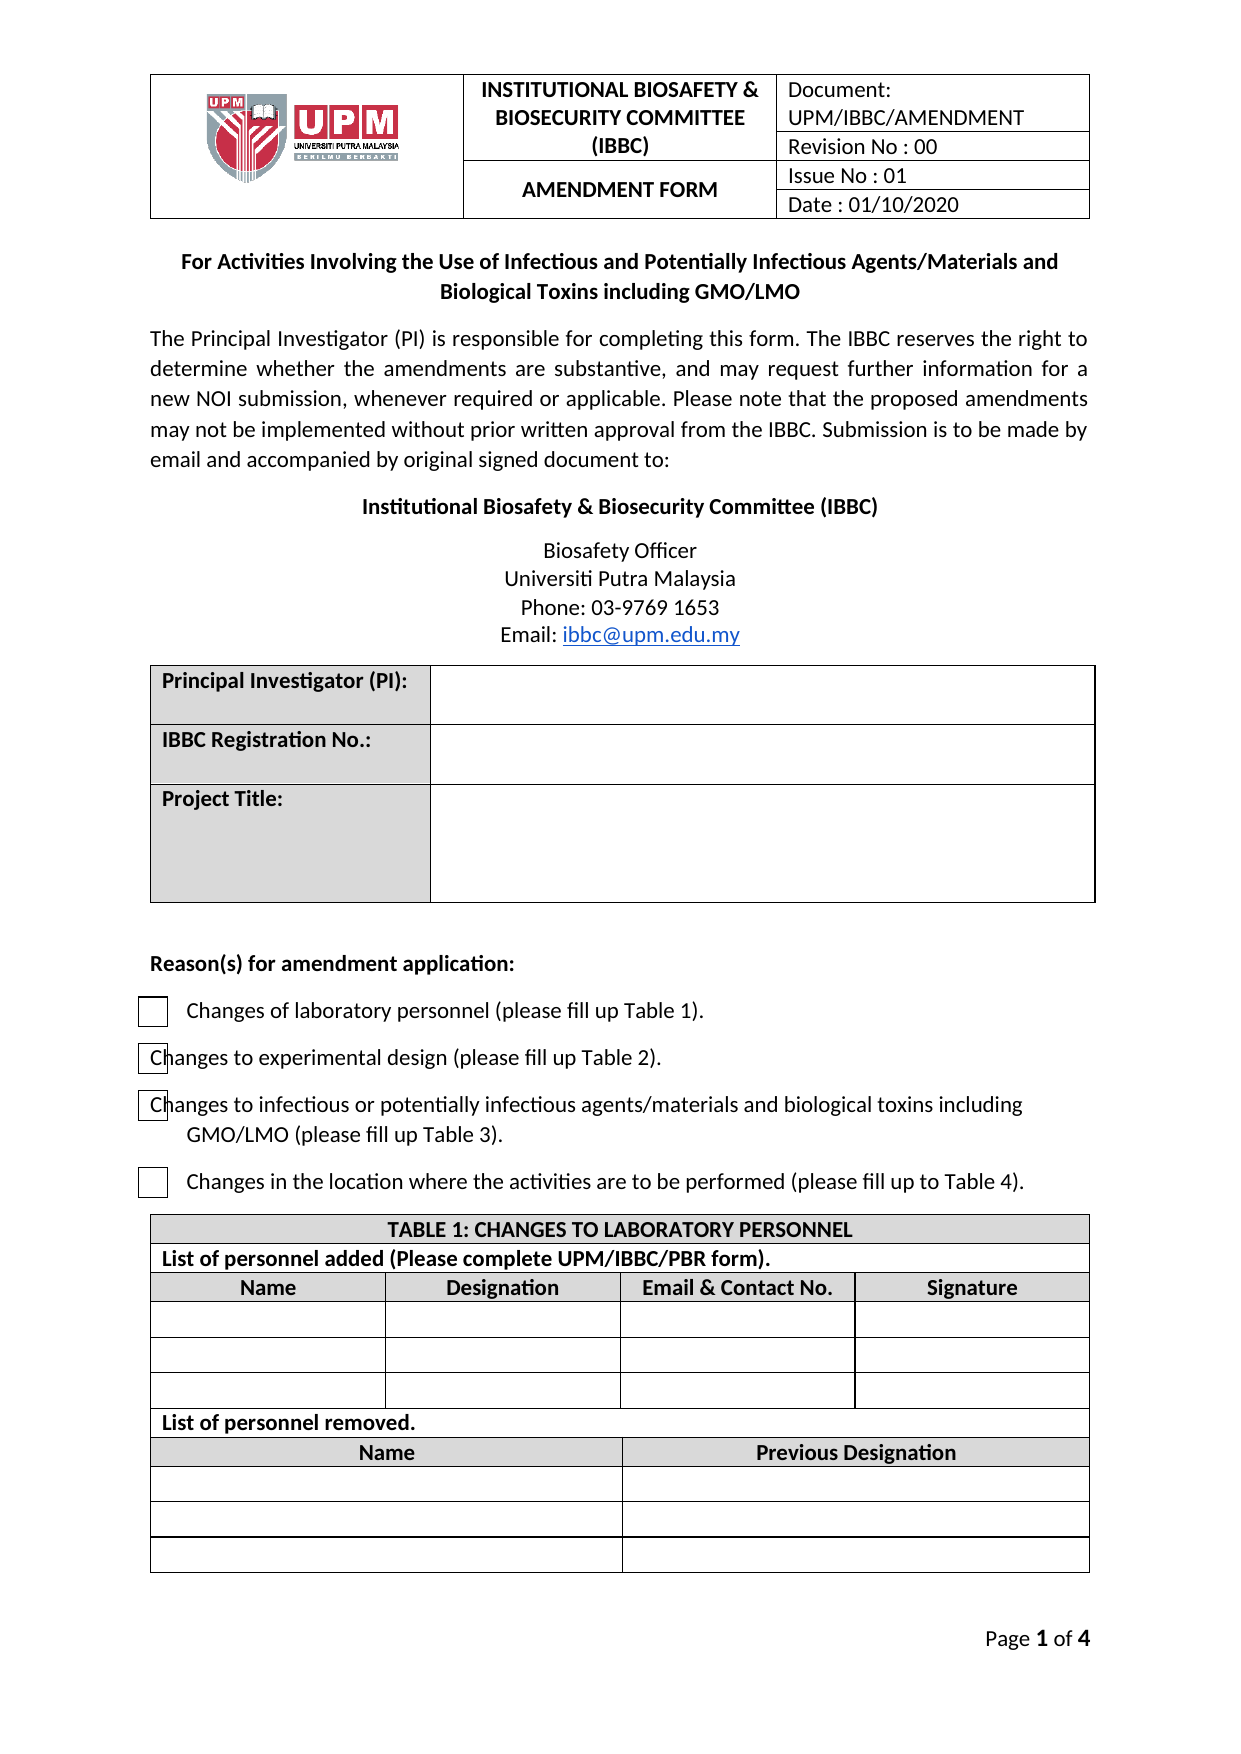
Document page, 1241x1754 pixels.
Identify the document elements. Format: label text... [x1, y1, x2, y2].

text Changes of laboratory personnel (please fill up Table 1). [168, 996, 1090, 1024]
table_cell Email & Contact No. [621, 1273, 854, 1301]
picture [206, 94, 399, 183]
table_header Principal Investigator (PI): [151, 666, 430, 724]
table_cell [623, 1502, 1089, 1536]
table_cell [151, 1338, 385, 1372]
table_cell [431, 725, 1094, 783]
table_cell Designation [386, 1273, 620, 1301]
table_header [139, 1091, 167, 1120]
text Changes to infectious or potentially infectious agents/materials and biological toxins including GMO/LMO (please fill up Table 3). [150, 1090, 1090, 1148]
table_header [139, 1168, 167, 1197]
table_cell IBBC Registration No.: [151, 725, 430, 783]
table_cell [386, 1338, 620, 1372]
table_header TABLE 1: CHANGES TO LABORATORY PERSONNEL [151, 1215, 1089, 1243]
table_cell List of personnel added (Please complete UPM/IBBC/PBR form). [151, 1244, 1089, 1272]
text The Principal Investigator (PI) is responsible for completing this form. The IBBC reserves the right to determine whether the amendments are substantive, and may request further information for a new NOI submission, whenever required or applicable. Please note that the proposed amendments may not be implemented without prior written approval from the IBBC. Submission is to be made by email and accompanied by original signed document to: [150, 324, 1090, 473]
table_cell Signature [856, 1273, 1089, 1301]
text Changes in the location where the activities are to be performed (please fill up to Table 4). [168, 1167, 1090, 1195]
table_cell [623, 1467, 1089, 1501]
table_cell [151, 1467, 622, 1501]
table_header [139, 1044, 167, 1073]
table_cell Previous Designation [623, 1438, 1089, 1466]
text Changes to experimental design (please fill up Table 2). [168, 1043, 1090, 1071]
table_cell [856, 1302, 1089, 1337]
table_cell [856, 1338, 1089, 1372]
table_cell List of personnel removed. [151, 1409, 1089, 1437]
table_cell Name [151, 1273, 385, 1301]
table_cell Name [151, 1438, 622, 1466]
table_cell Project Title: [151, 785, 430, 902]
table_header [431, 666, 1094, 724]
table_cell [151, 1373, 385, 1407]
table_cell [856, 1373, 1089, 1407]
table_cell [151, 1302, 385, 1337]
table_cell [386, 1302, 620, 1337]
table_cell [386, 1373, 620, 1407]
text Reason(s) for amendment application: [150, 949, 1090, 977]
text For Activities Involving the Use of Infectious and Potentially Infectious Agents/Materials and Biological Toxins including GMO/LMO [150, 247, 1090, 305]
table_cell [621, 1373, 854, 1407]
table_cell [621, 1302, 854, 1337]
table_cell [431, 785, 1094, 902]
table_cell [623, 1538, 1089, 1572]
table_cell [151, 1502, 622, 1536]
table_cell [151, 1538, 622, 1572]
text Institutional Biosafety & Biosecurity Committee (IBBC) [150, 492, 1090, 520]
table_header [139, 998, 167, 1026]
text Biosafety Officer Universiti Putra Malaysia Phone: 03-9769 1653 Email: ibbc@upm.edu.my [150, 537, 1090, 649]
table_cell [621, 1338, 854, 1372]
